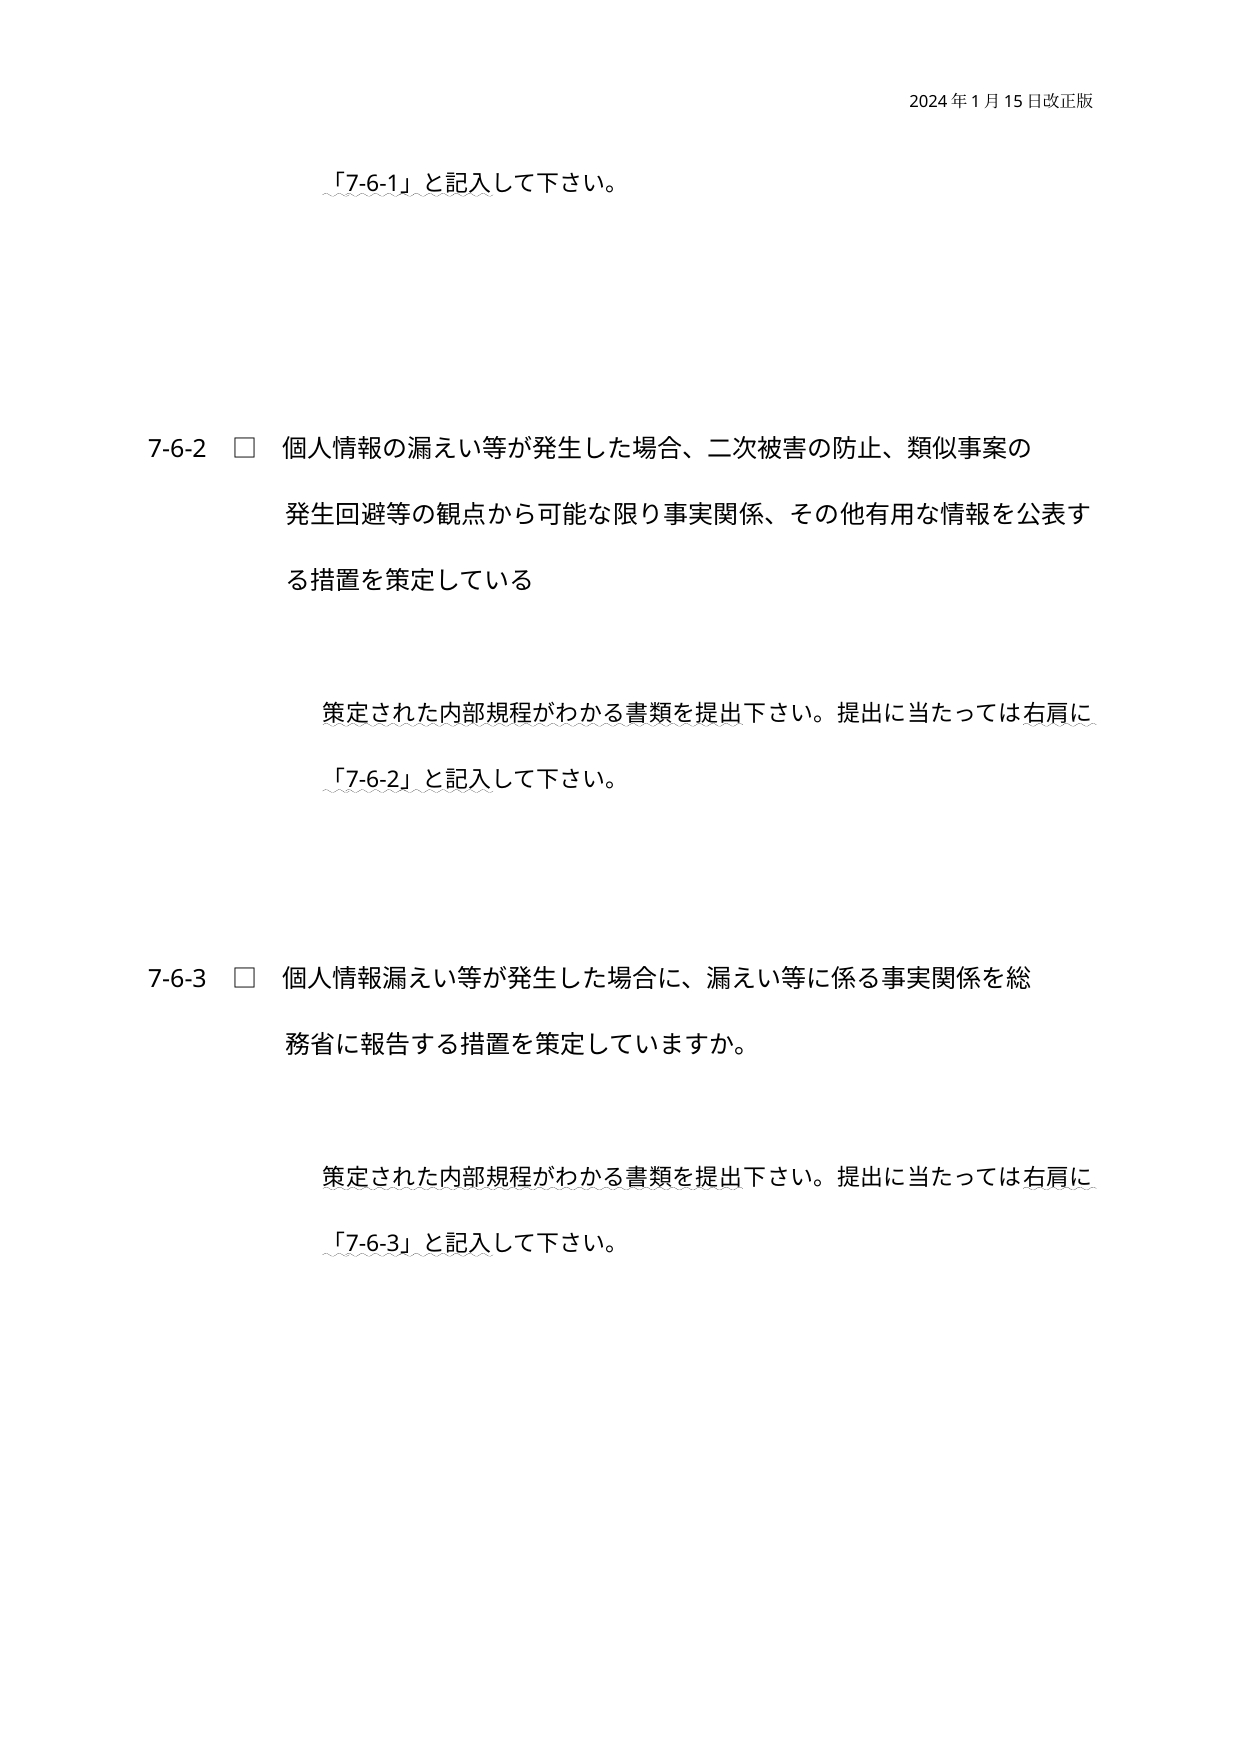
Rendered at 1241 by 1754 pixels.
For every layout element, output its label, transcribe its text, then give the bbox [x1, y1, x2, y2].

text 発生回避等の観点から可能な限り事実関係、その他有用な情報を公表する措置を策定している [285, 479, 1092, 612]
text 7-6-2 □ 個人情報の漏えい等が発生した場合、二次被害の防止、類似事案の [148, 413, 1092, 479]
text 策定された内部規程がわかる書類を提出下さい。提出に当たっては右肩に「7-6-2」と記入して下さい。 [323, 678, 1092, 811]
text 務省に報告する措置を策定していますか。 [148, 1009, 1092, 1076]
text 策定された内部規程がわかる書類を提出下さい。提出に当たっては右肩に「7-6-3」と記入して下さい。 [323, 1142, 1092, 1274]
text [323, 148, 1092, 214]
text 7-6-3 □ 個人情報漏えい等が発生した場合に、漏えい等に係る事実関係を総 [148, 943, 1092, 1009]
